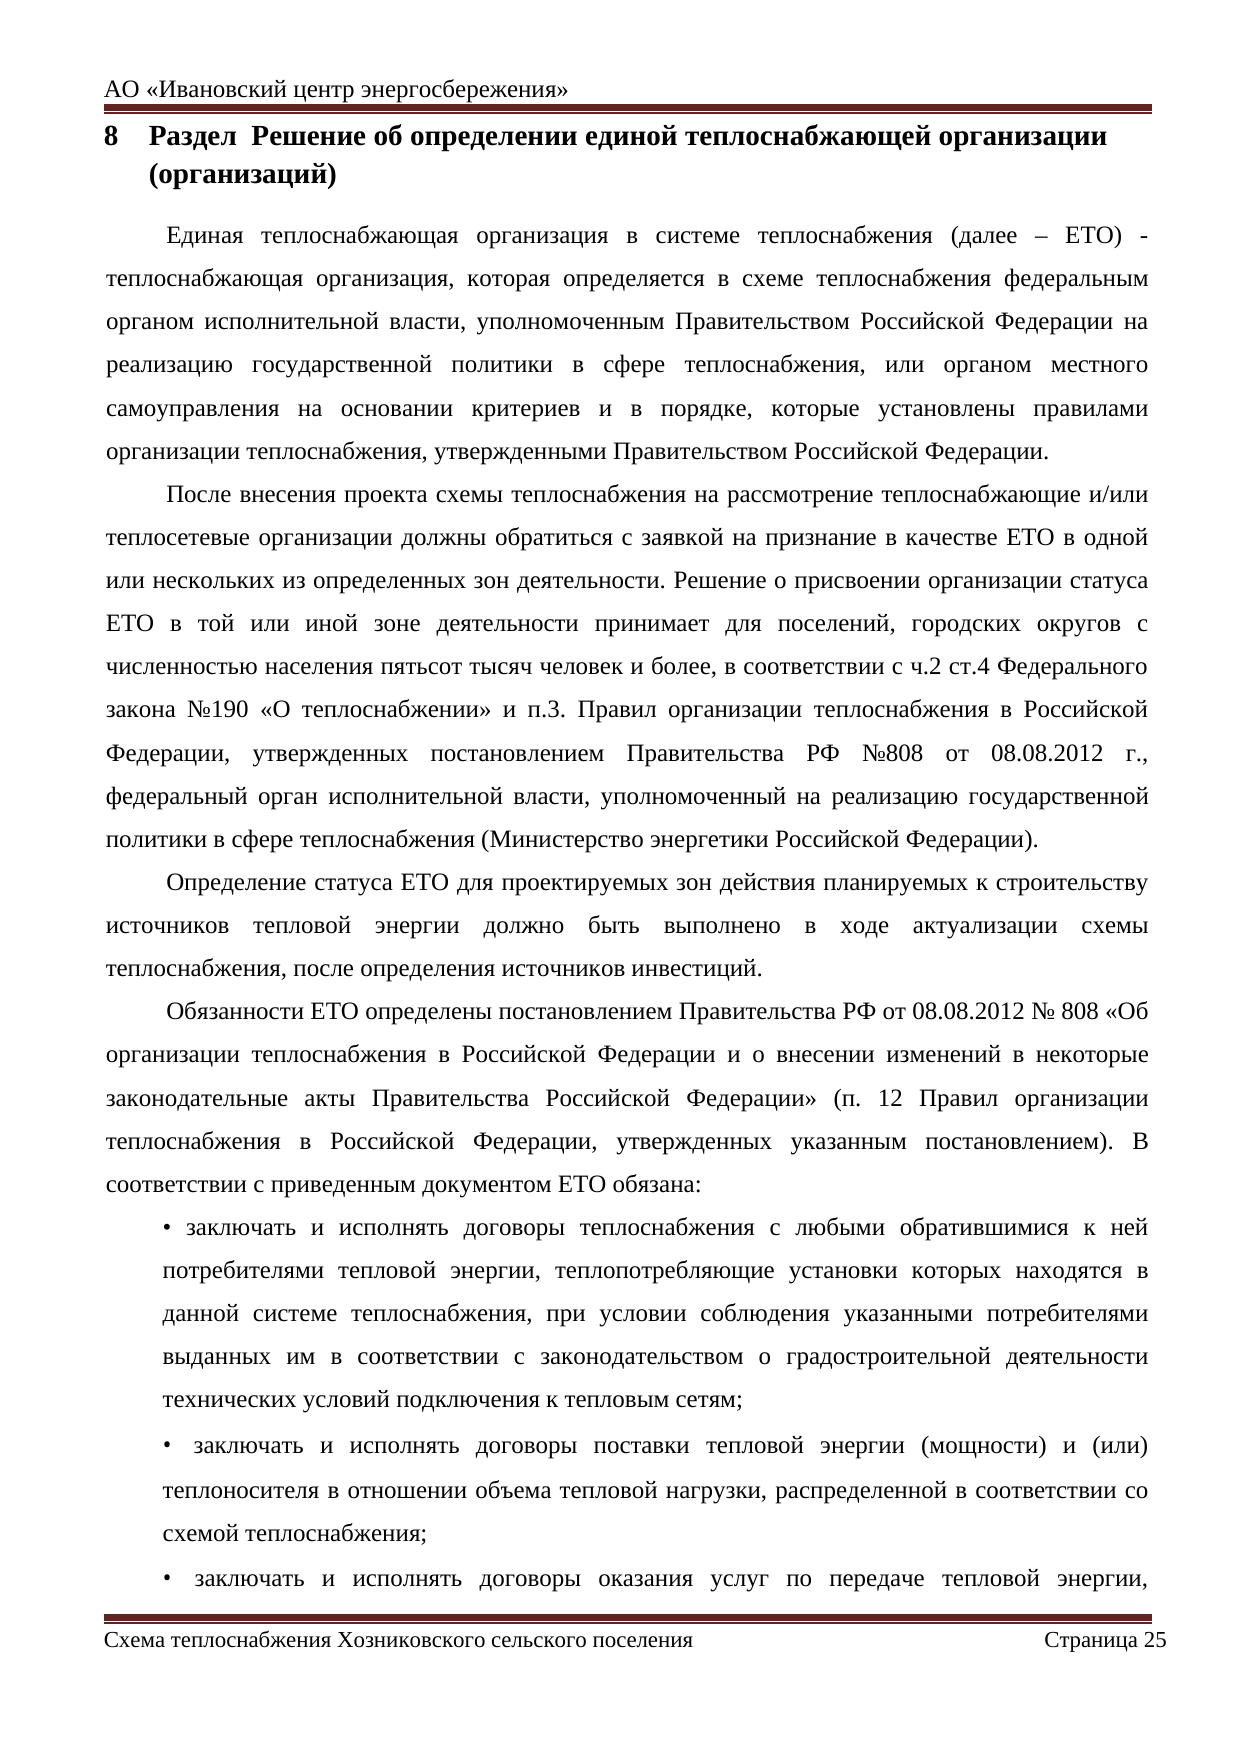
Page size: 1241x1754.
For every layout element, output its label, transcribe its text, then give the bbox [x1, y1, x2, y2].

subtitle Раздел Решение об определении единой теплоснабжающей организации (организаций) [103, 118, 1152, 190]
text Единая теплоснабжающая организация в системе теплоснабжения (далее – ЕТО) - теплоснабжающая организация, которая определяется в схеме теплоснабжения федеральным органом исполнительной власти, уполномоченным Правительством Российской Федерации на реализацию государственной политики в сфере теплоснабжения, или органом местного самоуправления на основании критериев и в порядке, которые установлены правилами организации теплоснабжения, утвержденными Правительством Российской Федерации. [106, 220, 1149, 464]
text Обязанности ЕТО определены постановлением Правительства РФ от 08.08.2012 № 808 «Об организации теплоснабжения в Российской Федерации и о внесении изменений в некоторые законодательные акты Правительства Российской Федерации» (п. 12 Правил организации теплоснабжения в Российской Федерации, утвержденных указанным постановлением). В соответствии с приведенным документом ЕТО обязана: [106, 996, 1149, 1198]
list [162, 1561, 1149, 1593]
list заключать и исполнять договоры поставки тепловой энергии (мощности) и (или) теплоносителя в отношении объема тепловой нагрузки, распределенной в соответствии со схемой теплоснабжения; [162, 1428, 1149, 1547]
text • заключать и исполнять договоры теплоснабжения с любыми обратившимися к ней потребителями тепловой энергии, теплопотребляющие установки которых находятся в данной системе теплоснабжения, при условии соблюдения указанными потребителями выданных им в соответствии с законодательством о градостроительной деятельности технических условий подключения к тепловым сетям; [162, 1212, 1149, 1413]
text Определение статуса ЕТО для проектируемых зон действия планируемых к строительству источников тепловой энергии должно быть выполнено в ходе актуализации схемы теплоснабжения, после определения источников инвестиций. [106, 867, 1149, 982]
text После внесения проекта схемы теплоснабжения на рассмотрение теплоснабжающие и/или теплосетевые организации должны обратиться с заявкой на признание в качестве ЕТО в одной или нескольких из определенных зон деятельности. Решение о присвоении организации статуса ЕТО в той или иной зоне деятельности принимает для поселений, городских округов с численностью населения пятьсот тысяч человек и более, в соответствии с ч.2 ст.4 Федерального закона №190 «О теплоснабжении» и п.3. Правил организации теплоснабжения в Российской Федерации, утвержденных постановлением Правительства РФ №808 от 08.08.2012 г., федеральный орган исполнительной власти, уполномоченный на реализацию государственной политики в сфере теплоснабжения (Министерство энергетики Российской Федерации). [106, 479, 1149, 853]
